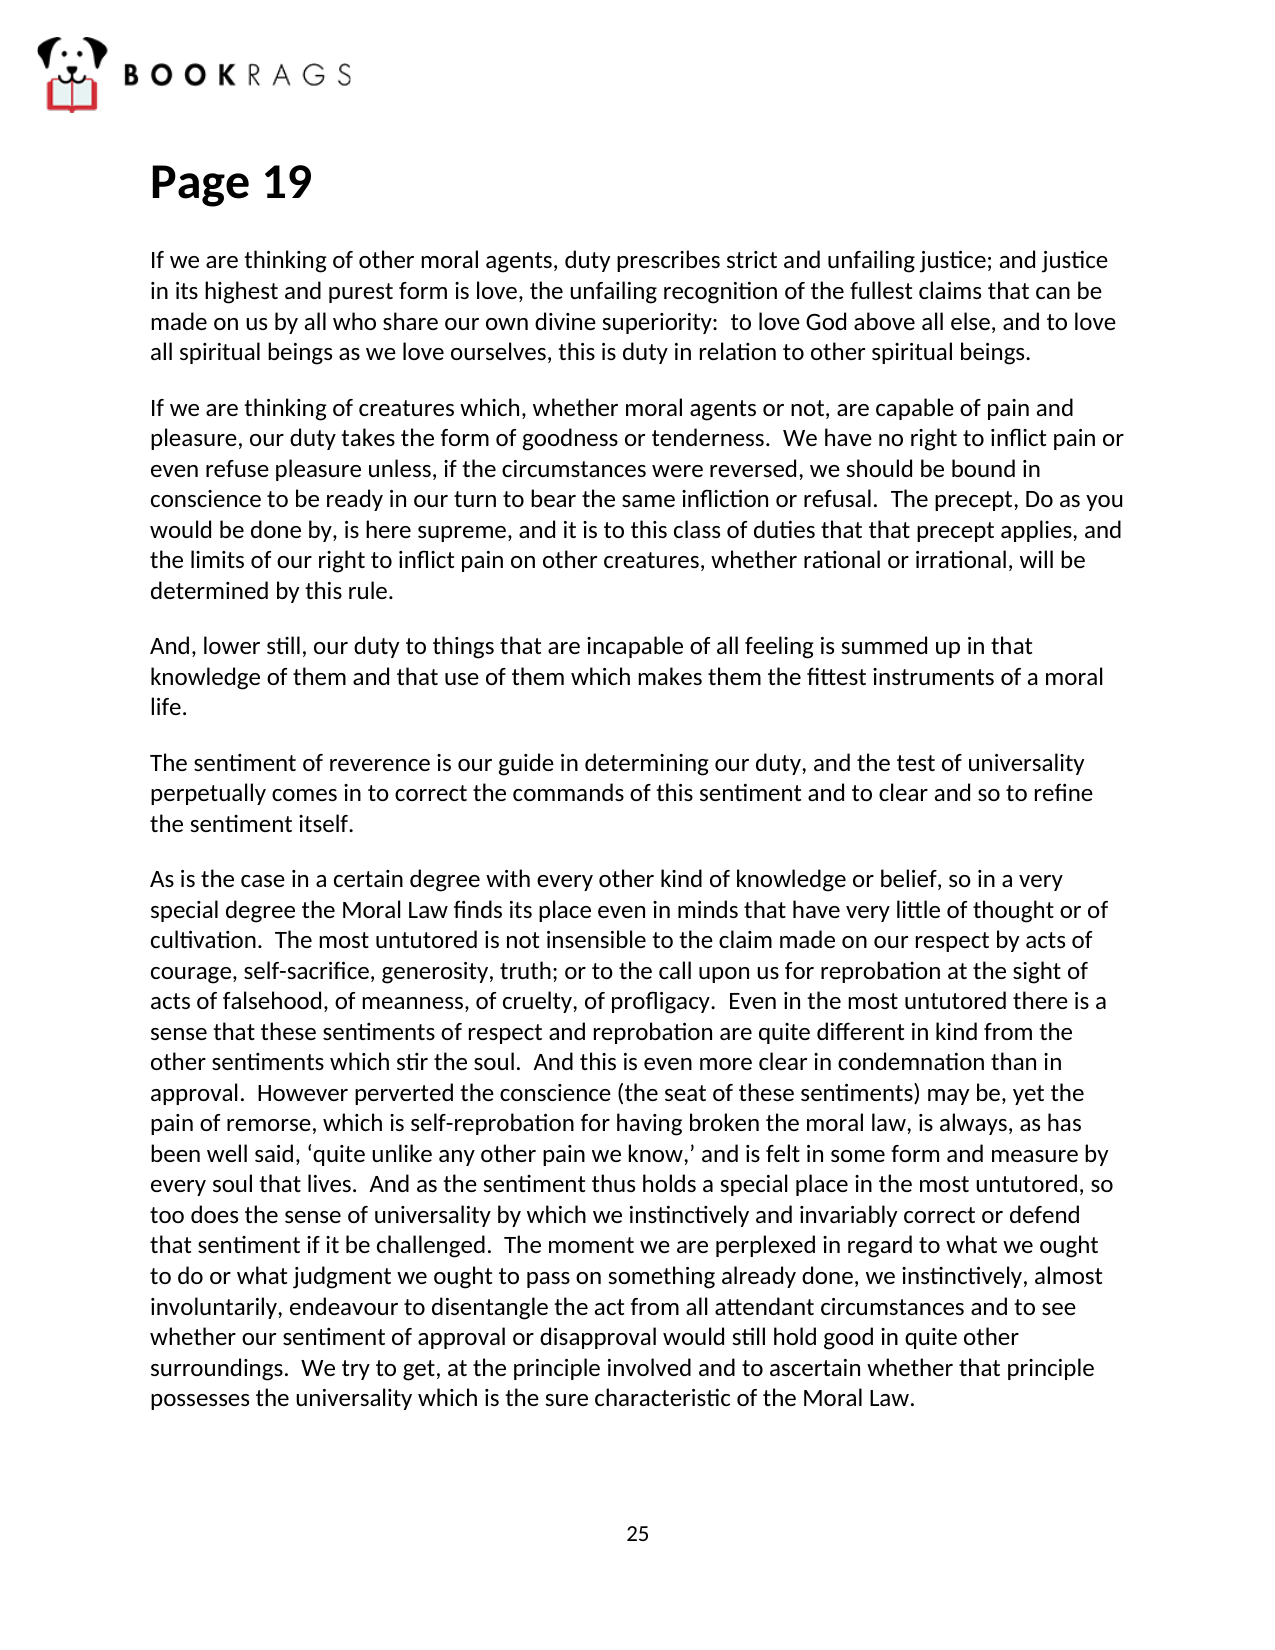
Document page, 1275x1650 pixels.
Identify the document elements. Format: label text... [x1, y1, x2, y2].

text The sentiment of reverence is our guide in determining our duty, and the test of universality perpetually comes in to correct the commands of this sentiment and to clear and so to refine the sentiment itself. [150, 747, 1125, 838]
text Page 19 [150, 150, 1125, 211]
picture [37, 37, 351, 113]
text And, lower still, our duty to things that are incapable of all feeling is summed up in that knowledge of them and that use of them which makes them the fittest instruments of a moral life. [150, 630, 1125, 722]
text As is the case in a certain degree with every other kind of knowledge or belief, so in a very special degree the Moral Law finds its place even in minds that have very little of thought or of cultivation. The most untutored is not insensible to the claim made on our respect by acts of courage, self-sacrifice, generosity, truth; or to the call upon us for reprobation at the sight of acts of falsehood, of meanness, of cruelty, of profligacy. Even in the most untutored there is a sense that these sentiments of respect and reprobation are quite different in kind from the other sentiments which stir the soul. And this is even more clear in condemnation than in approval. However perverted the conscience (the seat of these sentiments) may be, yet the pain of remorse, which is self-reprobation for having broken the moral law, is always, as has been well said, ‘quite unlike any other pain we know,’ and is felt in some form and measure by every soul that lives. And as the sentiment thus holds a special place in the most untutored, so too does the sense of universality by which we instinctively and invariably correct or defend that sentiment if it be challenged. The moment we are perplexed in regard to what we ought to do or what judgment we ought to pass on something already done, we instinctively, almost involuntarily, endeavour to disentangle the act from all attendant circumstances and to see whether our sentiment of approval or disapproval would still hold good in quite other surroundings. We try to get, at the principle involved and to ascertain whether that principle possesses the universality which is the sure characteristic of the Moral Law. [150, 863, 1125, 1413]
text If we are thinking of other moral agents, duty prescribes strict and unfailing justice; and justice in its highest and purest form is love, the unfailing recognition of the fullest claims that can be made on us by all who share our own divine superiority: to love God above all else, and to love all spiritual beings as we love ourselves, this is duty in relation to other spiritual beings. [150, 244, 1125, 367]
text If we are thinking of creatures which, whether moral agents or not, are capable of pain and pleasure, our duty takes the form of goodness or tenderness. We have no right to inflict pain or even refuse pleasure unless, if the circumstances were reversed, we should be bound in conscience to be ready in our turn to bear the same infliction or refusal. The precept, Do as you would be done by, is here supreme, and it is to this class of duties that that precept applies, and the limits of our right to inflict pain on other creatures, whether rational or irrational, will be determined by this rule. [150, 392, 1125, 605]
